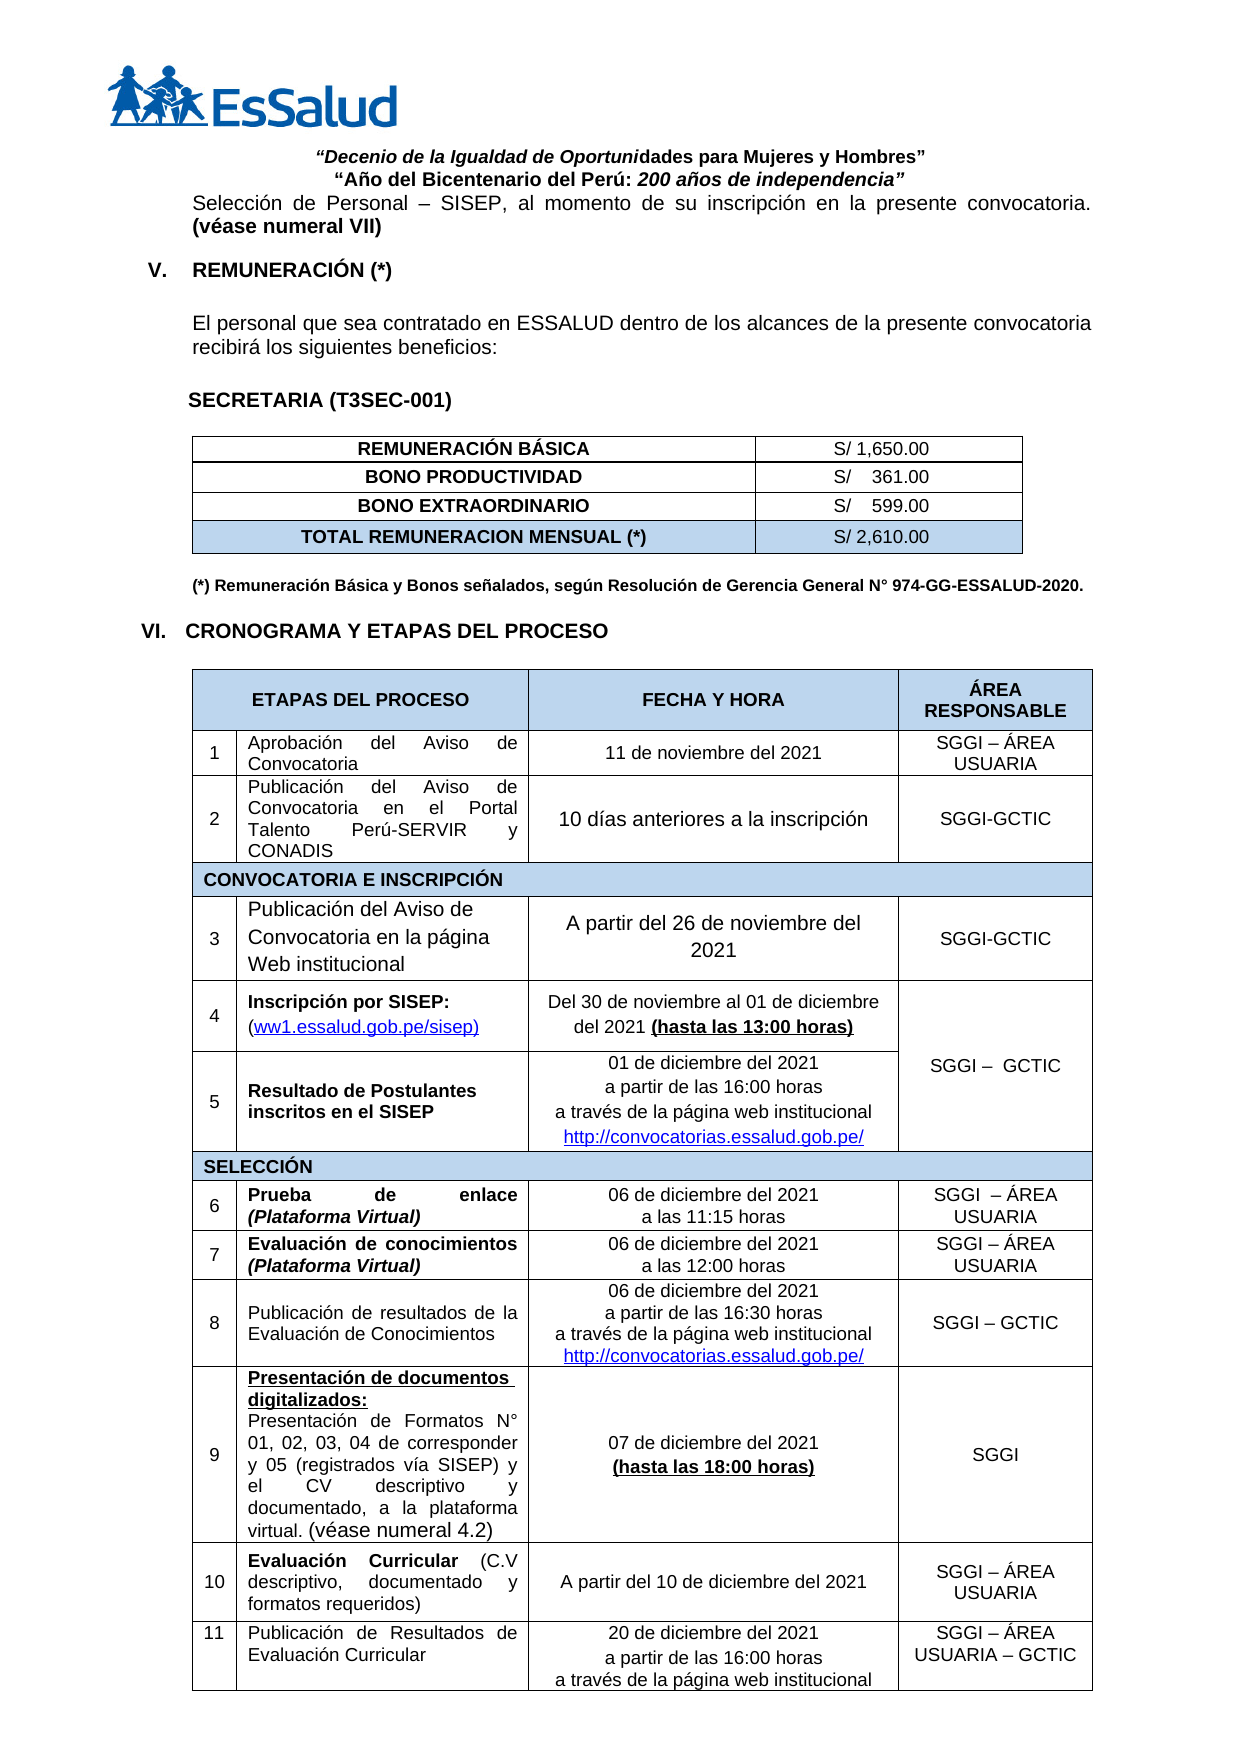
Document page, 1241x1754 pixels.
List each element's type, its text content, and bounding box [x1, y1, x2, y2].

picture [82, 33, 426, 157]
table_cell Publicación de resultados de la Evaluación de Conocimientos [237, 1280, 528, 1366]
table_cell Publicación del Aviso de Convocatoria en la página Web institucional [237, 897, 528, 979]
table_cell SGGI – ÁREA USUARIA – GCTIC [899, 1622, 1092, 1690]
table_cell 01 de diciembre del 2021 a partir de las 16:00 horas a través de la página web institucional http://convocatorias.essalud.gob.pe/ [529, 1052, 898, 1151]
table_cell 1 [193, 731, 236, 774]
table_cell 4 [193, 981, 236, 1051]
table_header ETAPAS DEL PROCESO [193, 670, 528, 730]
table_cell 5 [193, 1052, 236, 1151]
table_cell Publicación de Resultados de Evaluación Curricular [237, 1622, 528, 1690]
table_cell Presentación de documentos digitalizados: Presentación de Formatos N° 01, 02, 03, 04 de corresponder y 05 (registrados vía SISEP) y el CV descriptivo y documentado, a la plataforma virtual. (véase numeral 4.2) [237, 1367, 528, 1542]
table_cell 10 [193, 1543, 236, 1621]
table_cell 7 [193, 1231, 236, 1279]
table_cell A partir del 26 de noviembre del 2021 [529, 897, 898, 979]
table_cell Aprobación del Aviso de Convocatoria [237, 731, 528, 774]
table_cell SGGI – GCTIC [899, 981, 1092, 1151]
table_cell SGGI – GCTIC [899, 1280, 1092, 1366]
table_header ÁREA RESPONSABLE [899, 670, 1092, 730]
table_cell Evaluación Curricular (C.V descriptivo, documentado y formatos requeridos) [237, 1543, 528, 1621]
list CRONOGRAMA Y ETAPAS DEL PROCESO [141, 618, 1085, 642]
table_cell Evaluación de conocimientos (Plataforma Virtual) [237, 1231, 528, 1279]
table_cell 11 [193, 1622, 236, 1690]
table_header S/ 1,650.00 [756, 437, 1022, 461]
table_cell 6 [193, 1181, 236, 1229]
table_cell S/ 599.00 [756, 493, 1022, 520]
table_cell SELECCIÓN [193, 1152, 1092, 1180]
table_cell SGGI – ÁREA USUARIA [899, 1181, 1092, 1229]
table_cell 07 de diciembre del 2021 (hasta las 18:00 horas) [529, 1367, 898, 1542]
text (*) Remuneración Básica y Bonos señalados, según Resolución de Gerencia General N° 974-GG-ESSALUD-2020. [192, 575, 1092, 594]
table_cell SGGI-GCTIC [899, 897, 1092, 979]
table_cell SGGI – ÁREA USUARIA [899, 731, 1092, 774]
table_cell S/ 2,610.00 [756, 521, 1022, 553]
table_cell A partir del 10 de diciembre del 2021 [529, 1543, 898, 1621]
table_header FECHA Y HORA [529, 670, 898, 730]
table_cell 3 [193, 897, 236, 979]
table_header REMUNERACIÓN BÁSICA [193, 437, 755, 461]
table_cell S/ 361.00 [756, 463, 1022, 492]
table_cell SGGI [899, 1367, 1092, 1542]
table_cell Del 30 de noviembre al 01 de diciembre del 2021 (hasta las 13:00 horas) [529, 981, 898, 1051]
text El personal que sea contratado en ESSALUD dentro de los alcances de la presente convocatoria recibirá los siguientes beneficios: [192, 311, 1092, 358]
table_cell 06 de diciembre del 2021 a las 11:15 horas [529, 1181, 898, 1229]
table_cell BONO EXTRAORDINARIO [193, 493, 755, 520]
table_cell BONO PRODUCTIVIDAD [193, 463, 755, 492]
table_cell SGGI – ÁREA USUARIA [899, 1543, 1092, 1621]
table_cell 06 de diciembre del 2021 a partir de las 16:30 horas a través de la página web institucional http://convocatorias.essalud.gob.pe/ [529, 1280, 898, 1366]
table_cell 11 de noviembre del 2021 [529, 731, 898, 774]
table_cell 10 días anteriores a la inscripción [529, 776, 898, 862]
table_cell 9 [193, 1367, 236, 1542]
table_cell Prueba de enlace (Plataforma Virtual) [237, 1181, 528, 1229]
table_cell 20 de diciembre del 2021 a partir de las 16:00 horas a través de la página web institucional http://convocatorias.essalud.gob.pe/ [529, 1622, 898, 1690]
table_cell SGGI-GCTIC [899, 776, 1092, 862]
table_cell 06 de diciembre del 2021 a las 12:00 horas [529, 1231, 898, 1279]
text SECRETARIA (T3SEC-001) [148, 388, 1092, 412]
table_cell TOTAL REMUNERACION MENSUAL (*) [193, 521, 755, 553]
table_cell 8 [193, 1280, 236, 1366]
table_cell 2 [193, 776, 236, 862]
table_cell Resultado de Postulantes inscritos en el SISEP [237, 1052, 528, 1151]
table_cell CONVOCATORIA E INSCRIPCIÓN [193, 863, 1092, 896]
table_cell Publicación del Aviso de Convocatoria en el Portal Talento Perú-SERVIR y CONADIS [237, 776, 528, 862]
table_cell SGGI – ÁREA USUARIA [899, 1231, 1092, 1279]
list REMUNERACIÓN (*) [148, 257, 1092, 281]
table_cell Inscripción por SISEP: (ww1.essalud.gob.pe/sisep) [237, 981, 528, 1051]
